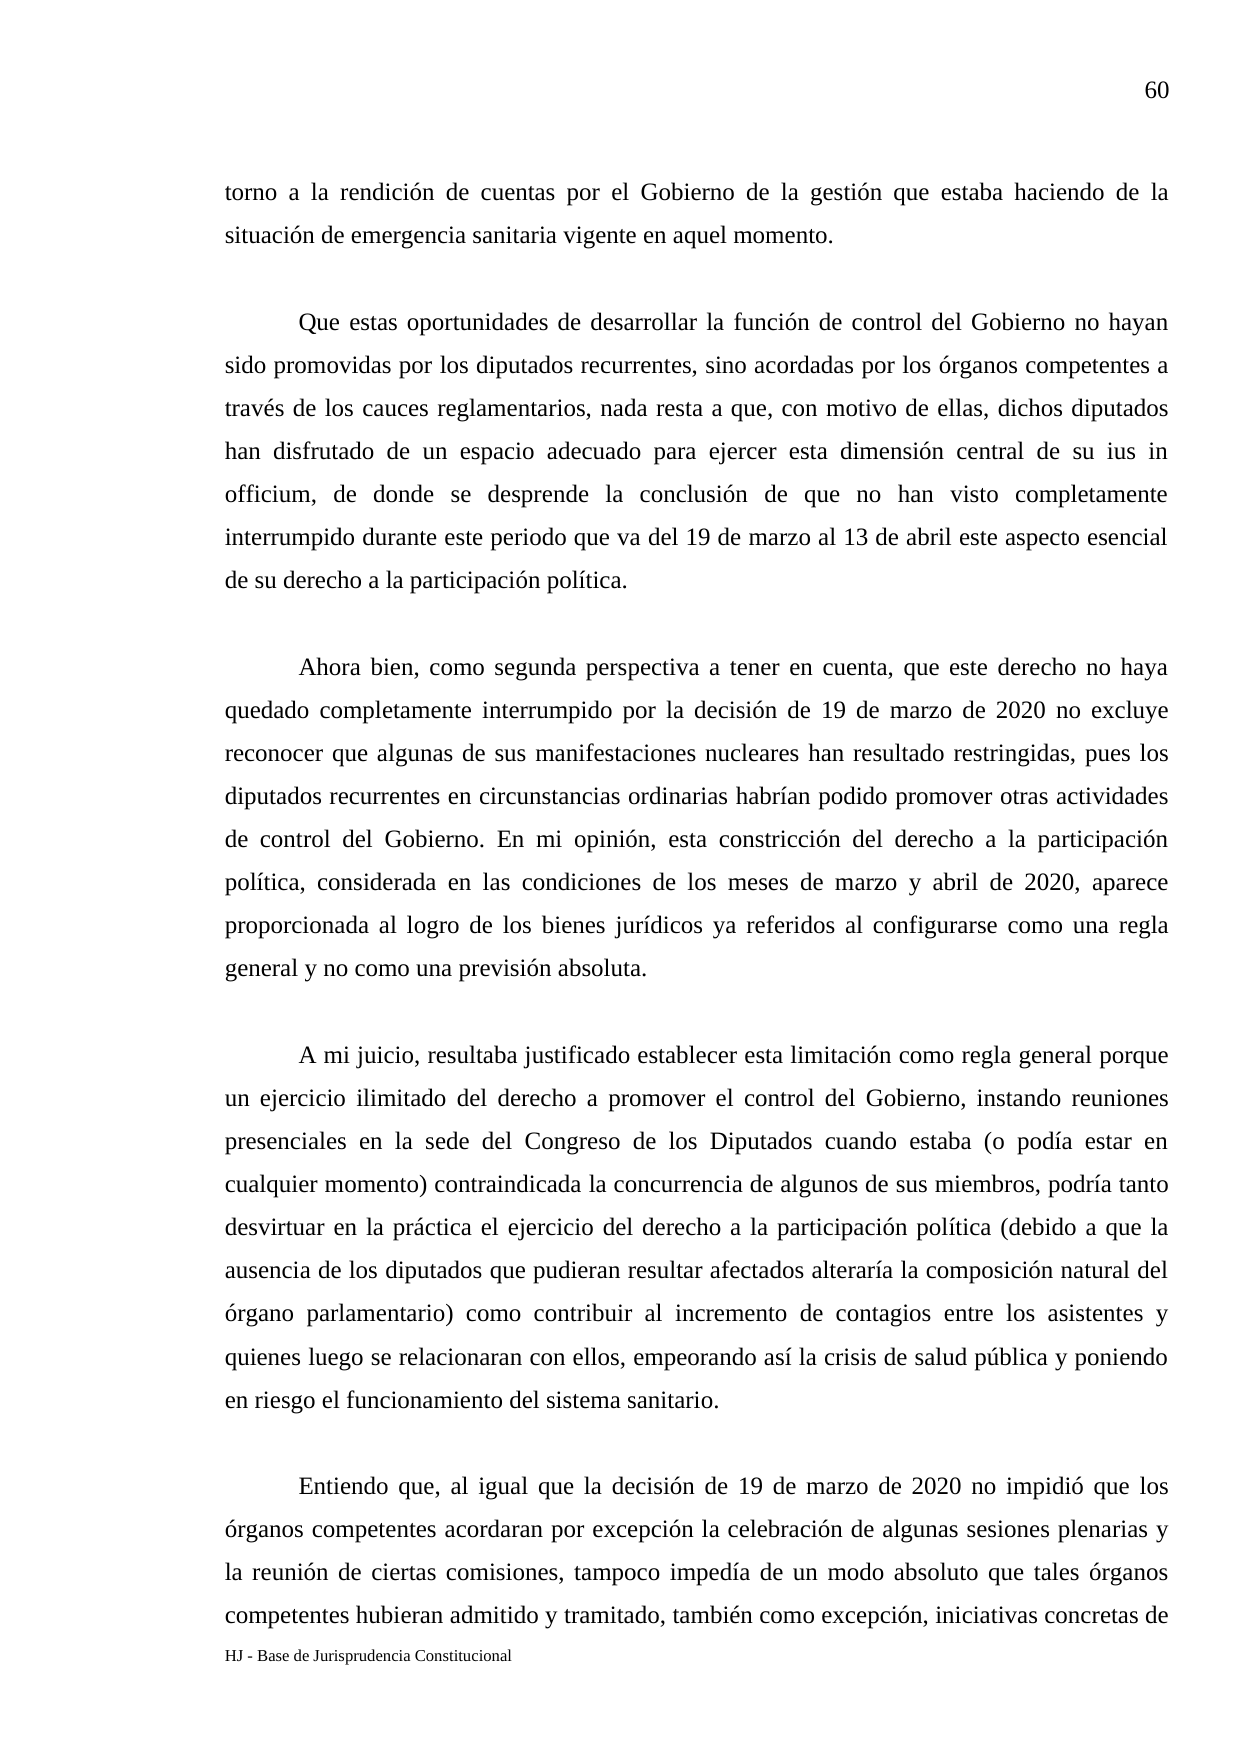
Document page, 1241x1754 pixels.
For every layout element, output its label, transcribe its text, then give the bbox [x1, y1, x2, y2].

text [224, 177, 1169, 249]
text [224, 1471, 1169, 1629]
text A mi juicio, resultaba justificado establecer esta limitación como regla general porque un ejercicio ilimitado del derecho a promover el control del Gobierno, instando reuniones presenciales en la sede del Congreso de los Diputados cuando estaba (o podía estar en cualquier momento) contraindicada la concurrencia de algunos de sus miembros, podría tanto desvirtuar en la práctica el ejercicio del derecho a la participación política (debido a que la ausencia de los diputados que pudieran resultar afectados alteraría la composición natural del órgano parlamentario) como contribuir al incremento de contagios entre los asistentes y quienes luego se relacionaran con ellos, empeorando así la crisis de salud pública y poniendo en riesgo el funcionamiento del sistema sanitario. [224, 1040, 1169, 1413]
text Ahora bien, como segunda perspectiva a tener en cuenta, que este derecho no haya quedado completamente interrumpido por la decisión de 19 de marzo de 2020 no excluye reconocer que algunas de sus manifestaciones nucleares han resultado restringidas, pues los diputados recurrentes en circunstancias ordinarias habrían podido promover otras actividades de control del Gobierno. En mi opinión, esta constricción del derecho a la participación política, considerada en las condiciones de los meses de marzo y abril de 2020, aparece proporcionada al logro de los bienes jurídicos ya referidos al configurarse como una regla general y no como una previsión absoluta. [224, 652, 1169, 982]
text Que estas oportunidades de desarrollar la función de control del Gobierno no hayan sido promovidas por los diputados recurrentes, sino acordadas por los órganos competentes a través de los cauces reglamentarios, nada resta a que, con motivo de ellas, dichos diputados han disfrutado de un espacio adecuado para ejercer esta dimensión central de su ius in officium, de donde se desprende la conclusión de que no han visto completamente interrumpido durante este periodo que va del 19 de marzo al 13 de abril este aspecto esencial de su derecho a la participación política. [224, 307, 1169, 594]
